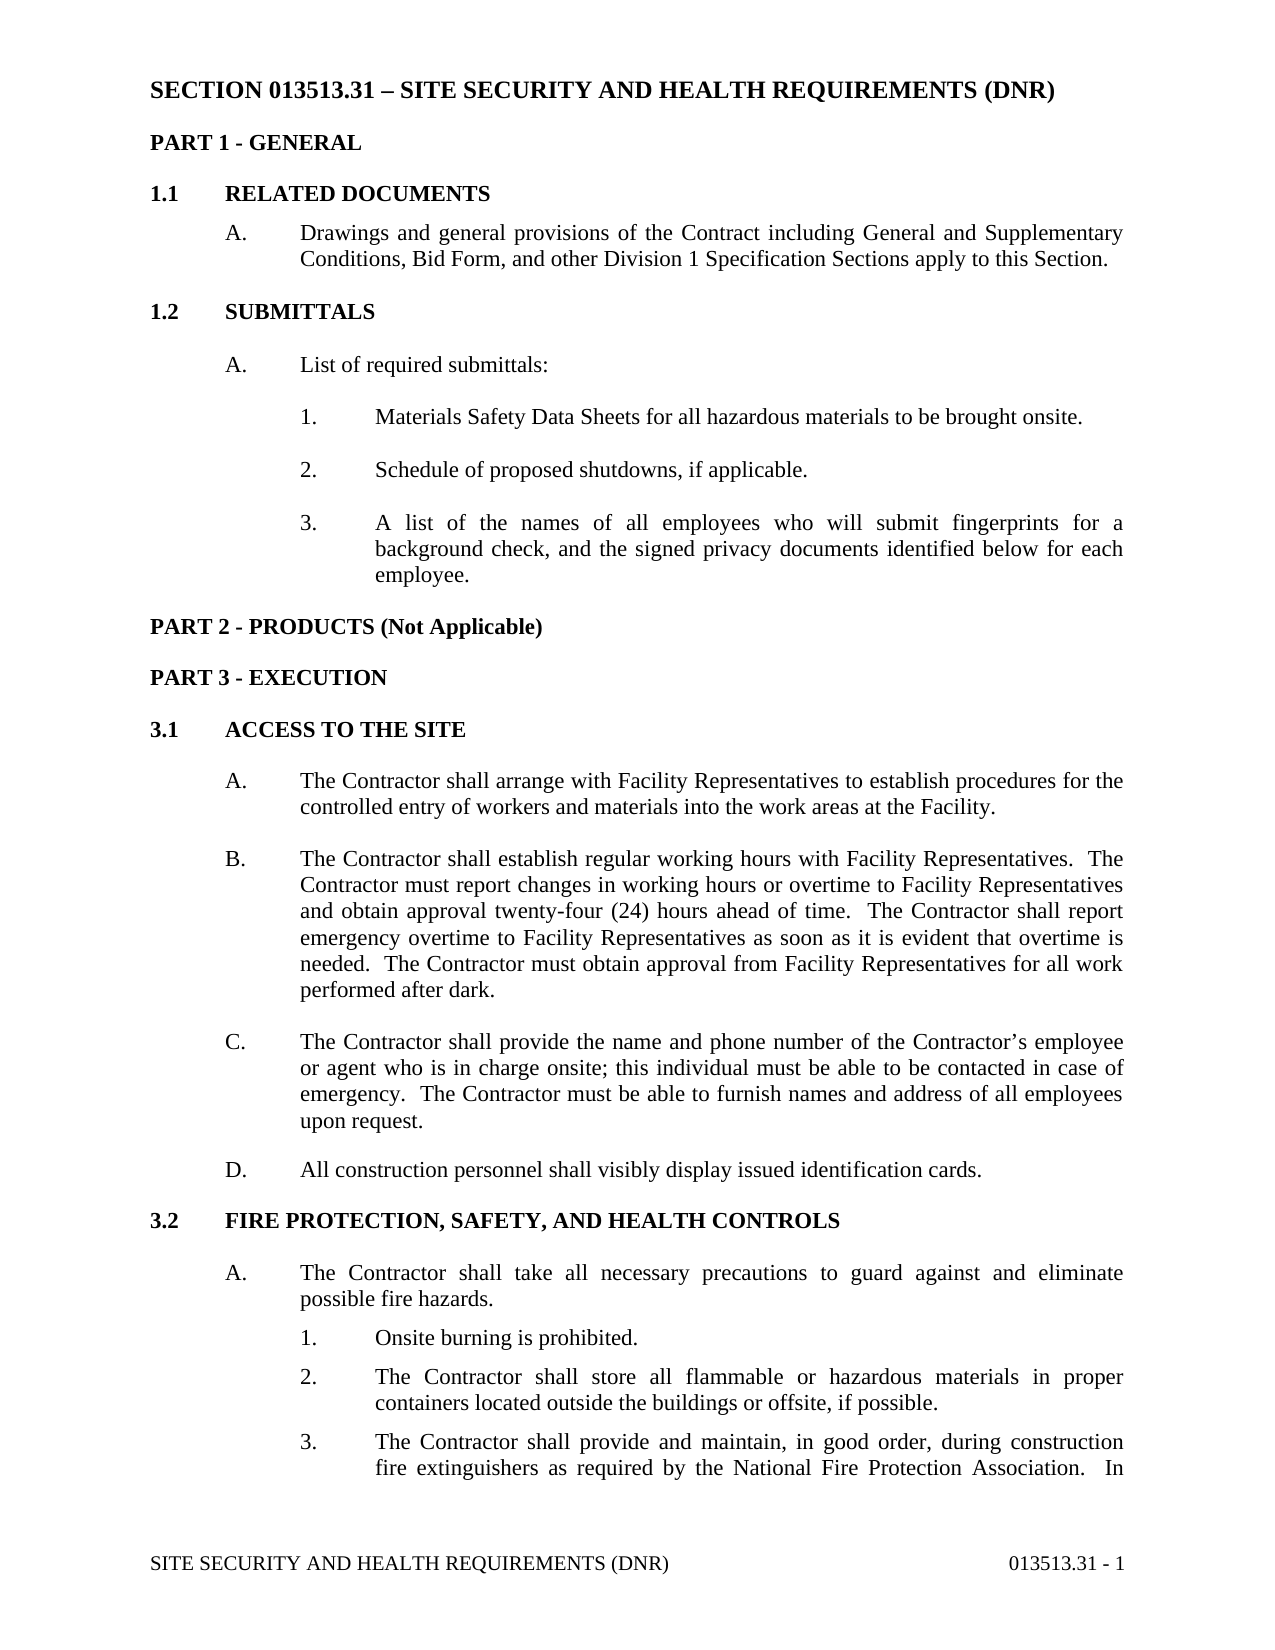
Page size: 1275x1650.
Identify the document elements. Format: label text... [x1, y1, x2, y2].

text Schedule of proposed shutdowns, if applicable. [300, 456, 1125, 482]
text PRODUCTS (Not Applicable) [150, 613, 1125, 639]
text RELATED DOCUMENTS [150, 180, 1125, 206]
text A list of the names of all employees who will submit fingerprints for a background check, and the signed privacy documents identified below for each employee. [300, 509, 1125, 588]
text SUBMITTALS [150, 298, 1125, 324]
text GENERAL [150, 129, 1125, 155]
text FIRE PROTECTION, SAFETY, AND HEALTH CONTROLS [150, 1207, 1125, 1234]
text Materials Safety Data Sheets for all hazardous materials to be brought onsite. [300, 403, 1125, 430]
text The Contractor shall take all necessary precautions to guard against and eliminate possible fire hazards. [225, 1259, 1125, 1312]
text List of required submittals: [225, 351, 1125, 377]
text ACCESS TO THE SITE [150, 716, 1125, 742]
text EXECUTION [150, 664, 1125, 691]
text Drawings and general provisions of the Contract including General and Supplementary Conditions, Bid Form, and other Division 1 Specification Sections apply to this Section. [225, 219, 1125, 272]
text The Contractor shall establish regular working hours with Facility Representatives. The Contractor must report changes in working hours or overtime to Facility Representatives and obtain approval twenty-four (24) hours ahead of time. The Contractor shall report emergency overtime to Facility Representatives as soon as it is evident that overtime is needed. The Contractor must obtain approval from Facility Representatives for all work performed after dark. [225, 845, 1125, 1003]
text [300, 1428, 1125, 1481]
text The Contractor shall arrange with Facility Representatives to establish procedures for the controlled entry of workers and materials into the work areas at the Facility. [225, 767, 1125, 820]
text SECTION 013513.31 – SITE SECURITY AND HEALTH REQUIREMENTS (DNR) [150, 75, 1125, 104]
text The Contractor shall provide the name and phone number of the Contractor’s employee or agent who is in charge onsite; this individual must be able to be contacted in case of emergency. The Contractor must be able to furnish names and address of all employees upon request. [225, 1028, 1125, 1133]
text The Contractor shall store all flammable or hazardous materials in proper containers located outside the buildings or offsite, if possible. [300, 1363, 1125, 1416]
text Onsite burning is prohibited. [300, 1324, 1125, 1350]
text All construction personnel shall visibly display issued identification cards. [225, 1156, 1125, 1182]
